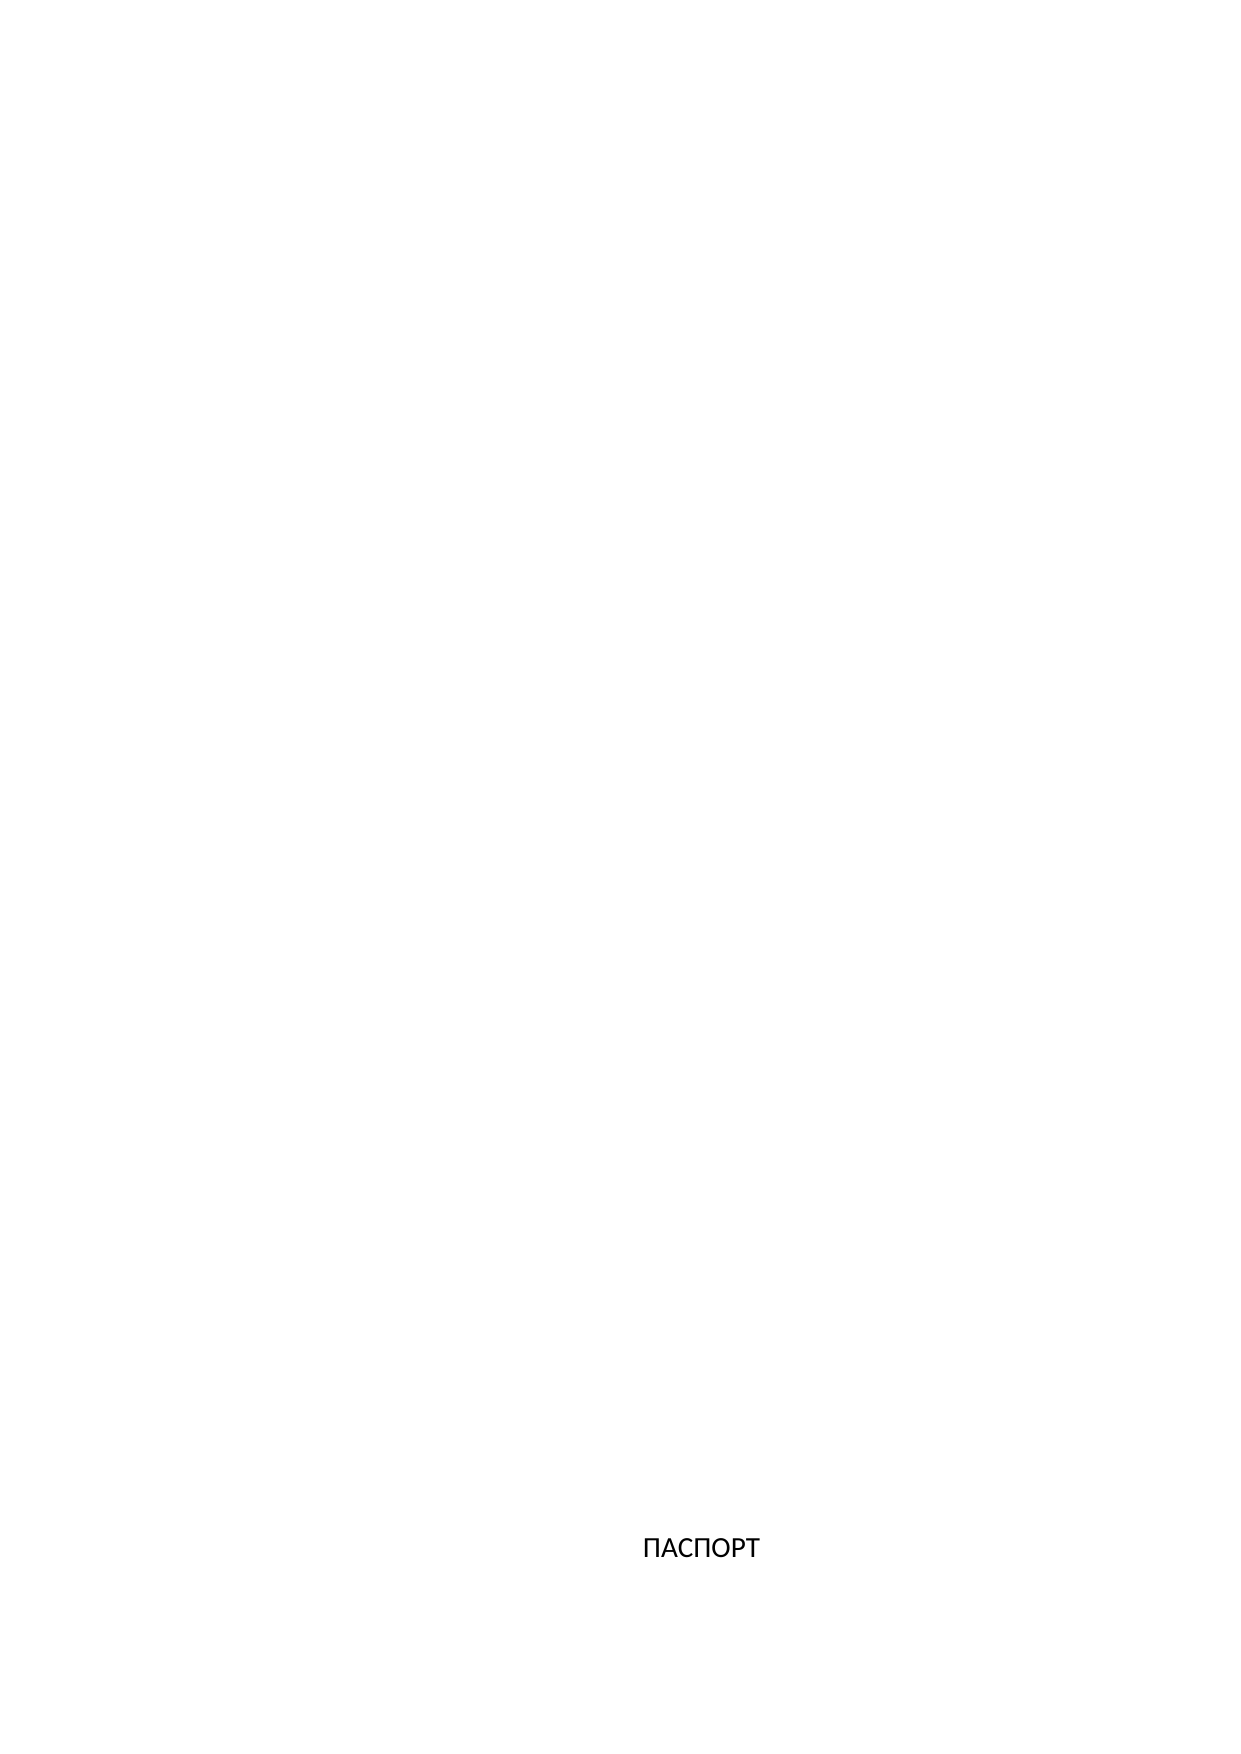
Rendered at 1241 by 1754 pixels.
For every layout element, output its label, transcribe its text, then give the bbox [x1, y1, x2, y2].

text ПАСПОРТ [177, 1529, 1152, 1565]
